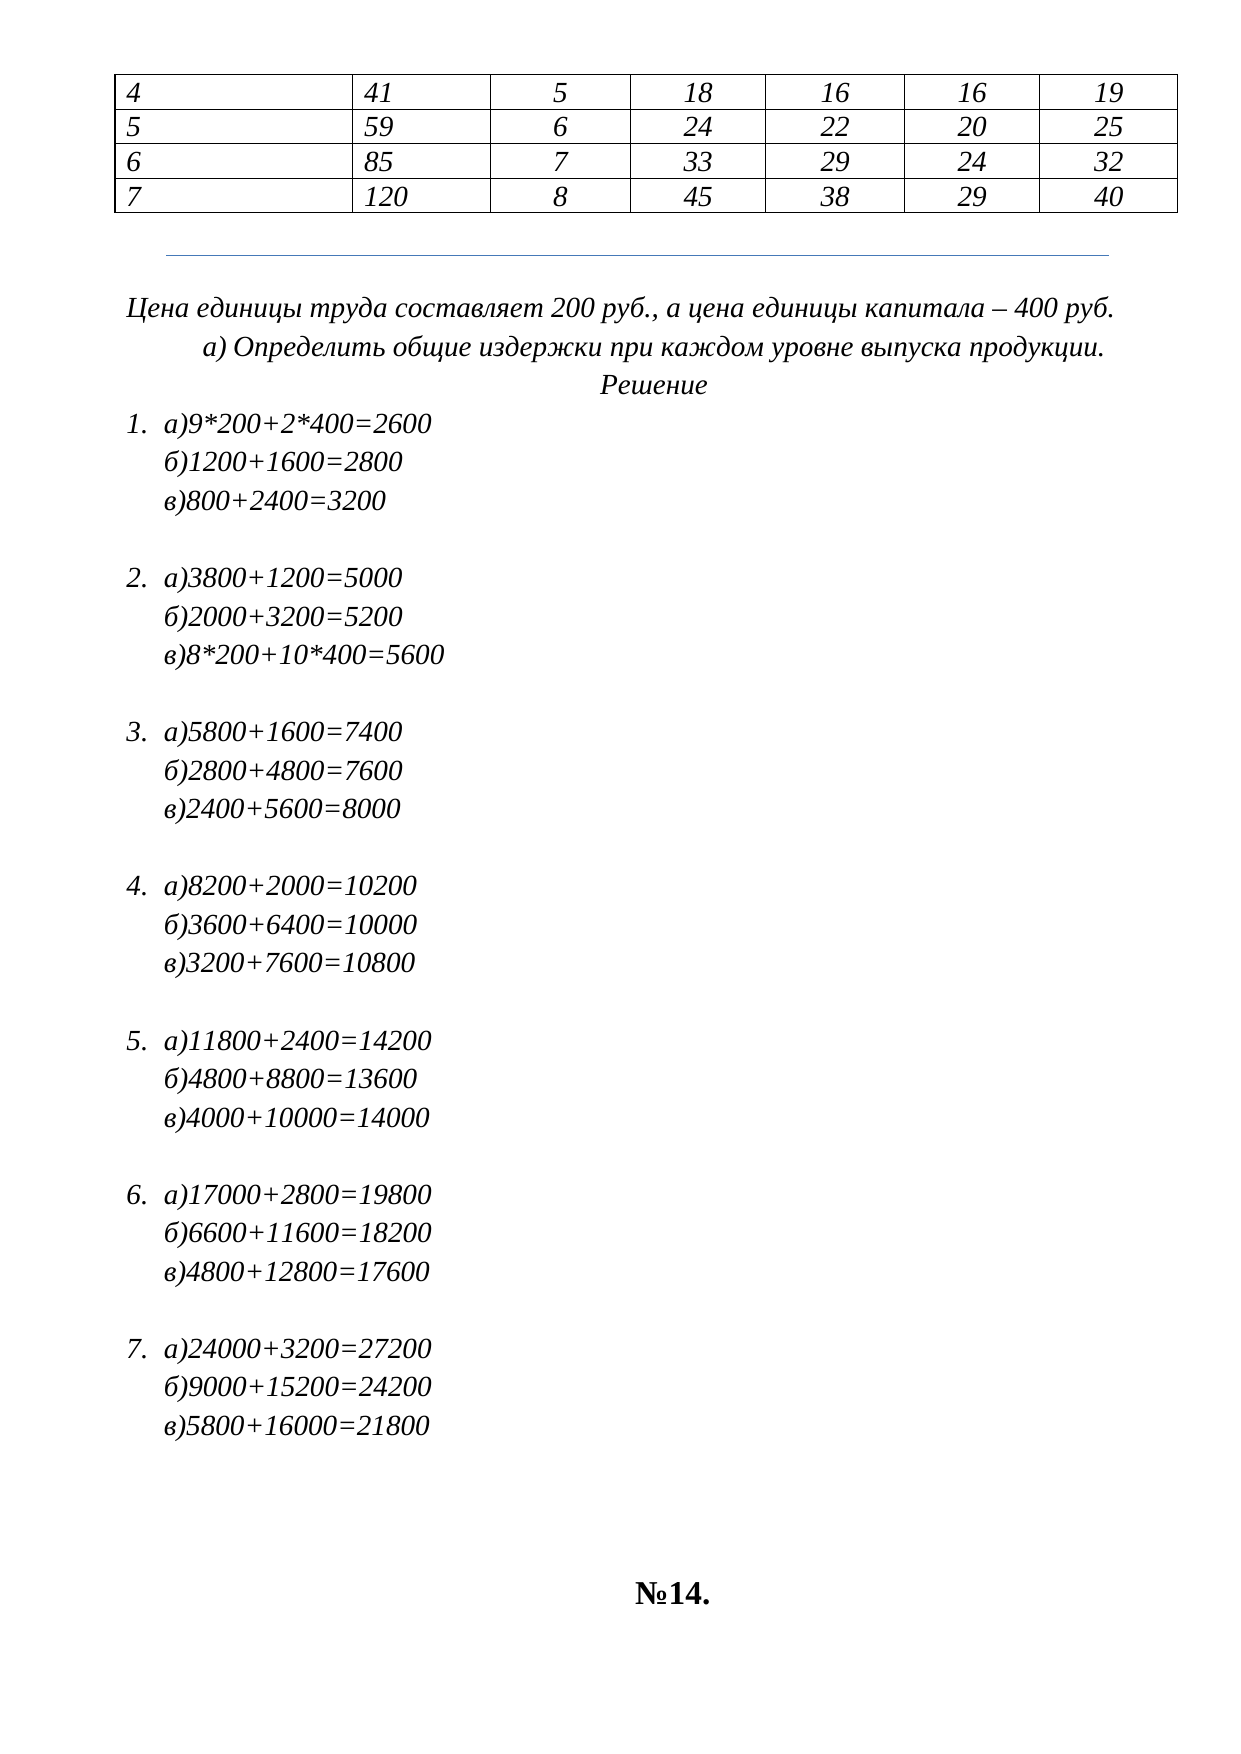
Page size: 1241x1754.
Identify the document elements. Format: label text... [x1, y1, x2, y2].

list а)24000+3200=27200 [126, 1331, 1181, 1364]
list в)3200+7600=10800 [164, 946, 1181, 979]
table_cell 7 [116, 179, 352, 212]
table_cell 29 [766, 144, 904, 178]
table_cell 24 [631, 110, 765, 143]
list б)3600+6400=10000 [164, 907, 1181, 941]
list а)17000+2800=19800 [126, 1177, 1181, 1210]
table_cell 4 [116, 75, 352, 108]
table_cell 45 [631, 179, 765, 212]
table_cell 5 [116, 110, 352, 143]
list в)8*200+10*400=5600 [164, 637, 1181, 671]
list б)2000+3200=5200 [164, 599, 1181, 632]
list в)5800+16000=21800 [164, 1408, 1181, 1442]
list а)8200+2000=10200 [126, 868, 1181, 902]
table_cell 29 [905, 179, 1039, 212]
table_cell 120 [353, 179, 490, 212]
table_cell 6 [491, 110, 630, 143]
table_cell 7 [491, 144, 630, 178]
list б)2800+4800=7600 [164, 753, 1181, 786]
list б)4800+8800=13600 [164, 1061, 1181, 1095]
table_cell 16 [766, 75, 904, 108]
list а)3800+1200=5000 [126, 560, 1181, 594]
table_cell 38 [766, 179, 904, 212]
table_cell 16 [905, 75, 1039, 108]
table_cell 41 [353, 75, 490, 108]
table_cell 24 [905, 144, 1039, 178]
table_cell 32 [1040, 144, 1177, 178]
list в)800+2400=3200 [164, 483, 1181, 517]
table_cell 5 [491, 75, 630, 108]
table_cell 20 [905, 110, 1039, 143]
table_cell 85 [353, 144, 490, 178]
table_cell 33 [631, 144, 765, 178]
list а)9*200+2*400=2600 [126, 406, 1181, 439]
list б)1200+1600=2800 [164, 444, 1181, 478]
list а)11800+2400=14200 [126, 1023, 1181, 1056]
table_cell 18 [631, 75, 765, 108]
table_cell 59 [353, 110, 490, 143]
table_cell 22 [766, 110, 904, 143]
table_cell 8 [491, 179, 630, 212]
list а) Определить общие издержки при каждом уровне выпуска продукции. [126, 329, 1181, 362]
list Решение [126, 367, 1181, 401]
table_cell 19 [1040, 75, 1177, 108]
table_cell 25 [1040, 110, 1177, 143]
list б)6600+11600=18200 [164, 1215, 1181, 1249]
table_cell 6 [116, 144, 352, 178]
list а)5800+1600=7400 [126, 714, 1181, 748]
list в)4000+10000=14000 [164, 1100, 1181, 1133]
list б)9000+15200=24200 [164, 1369, 1181, 1403]
table_cell 40 [1040, 179, 1177, 212]
list в)2400+5600=8000 [164, 791, 1181, 825]
list Цена единицы труда составляет 200 руб., а цена единицы капитала – 400 руб. [126, 290, 1181, 324]
list в)4800+12800=17600 [164, 1254, 1181, 1287]
list №14. [164, 1573, 1181, 1612]
